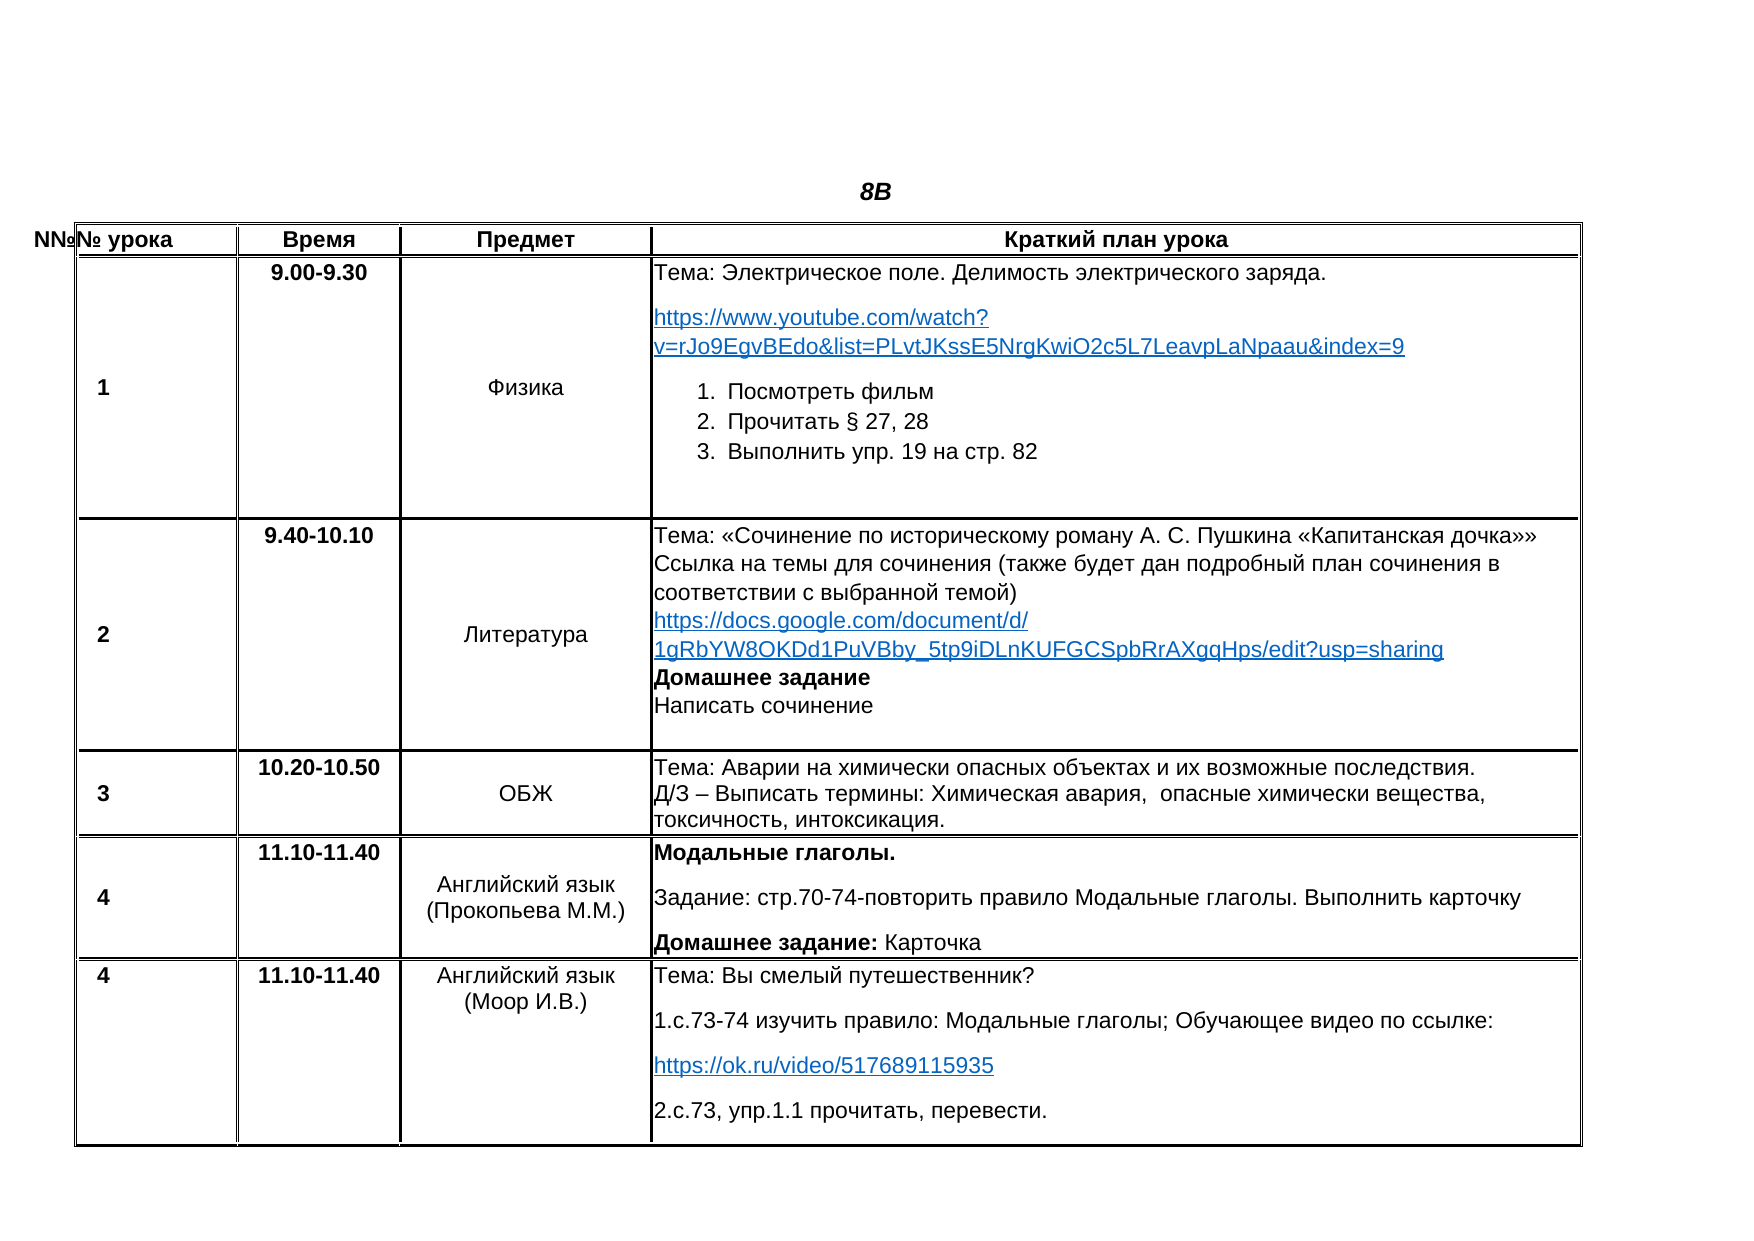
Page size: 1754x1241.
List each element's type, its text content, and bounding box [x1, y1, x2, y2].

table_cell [400, 961, 651, 1144]
table_cell Тема: «Сочинение по историческому роману А. С. Пушкина «Капитанская дочка»» Ссылка на темы для сочинения (также будет дан подробный план сочинения в соответствии с выбранной темой) https://docs.google.com/document/d/1gRbYW8OKDd1PuVBby_5tp9iDLnKUFGCSpbRrAXgqHps/edit?usp=sharing Домашнее задание Написать сочинение [653, 517, 1580, 749]
table_cell 9.40-10.10 [239, 520, 399, 749]
table_cell Тема: Аварии на химически опасных объектах и их возможные последствия. Д/З – Выписать термины: Химическая авария, опасные химически вещества, токсичность, интоксикация. [653, 749, 1580, 834]
table_cell 9.00-9.30 [239, 258, 399, 517]
table_header Предмет [400, 225, 651, 254]
table_cell 11.10-11.40 [239, 838, 399, 957]
table_cell 4 [77, 834, 236, 957]
table_cell 2 [77, 517, 236, 749]
table_cell 4 [77, 957, 238, 1144]
table_cell 11.10-11.40 [238, 961, 400, 1144]
table_header N№№ урока [77, 225, 238, 254]
table_cell Литература [402, 520, 650, 749]
table_header Время [238, 223, 400, 254]
table_cell Тема: Электрическое поле. Делимость электрического заряда. https://www.youtube.com/watch?v=rJo9EgvBEdo&list=PLvtJKssE5NrgKwiO2c5L7LeavpLaNpaau&index=9 Посмотреть фильм Прочитать § 27, 28 Выполнить упр. 19 на стр. 82 [653, 254, 1580, 517]
table_cell Mодальные глаголы. Задание: стр.70-74-повторить правило Модальные глаголы. Выполнить карточку Домашнее задание: Карточка [653, 834, 1580, 957]
table_cell Физика [402, 258, 650, 517]
table_cell 1 [77, 254, 236, 517]
text 8В [118, 177, 1636, 206]
table_header Краткий план урока [651, 225, 1580, 254]
table_cell Английский язык (Прокопьева М.М.) [402, 838, 650, 957]
table_cell 10.20-10.50 [239, 752, 399, 834]
table_cell 3 [77, 749, 236, 834]
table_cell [651, 957, 1580, 1144]
table_cell ОБЖ [402, 752, 650, 834]
